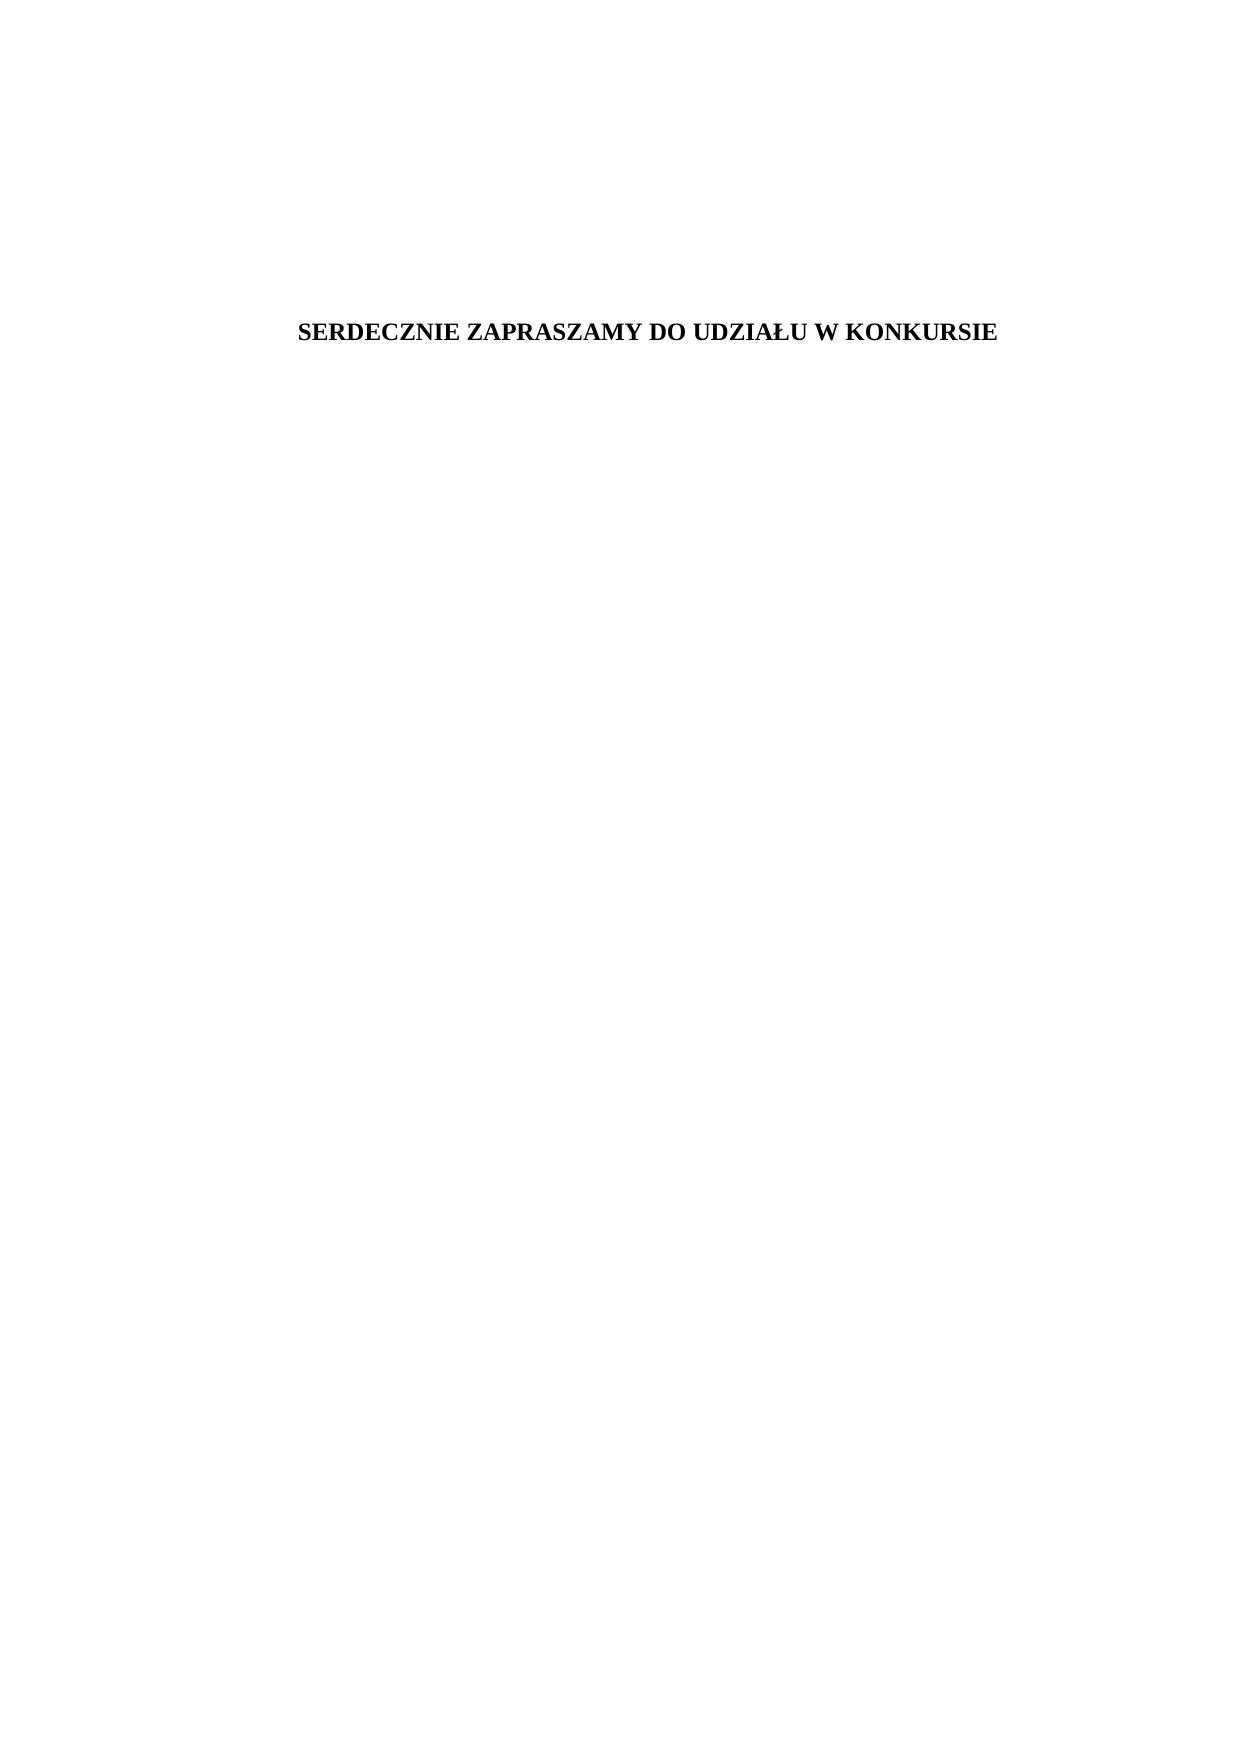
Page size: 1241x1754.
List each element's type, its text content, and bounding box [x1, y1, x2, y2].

text SERDECZNIE ZAPRASZAMY DO UDZIAŁU W KONKURSIE [298, 317, 1093, 345]
